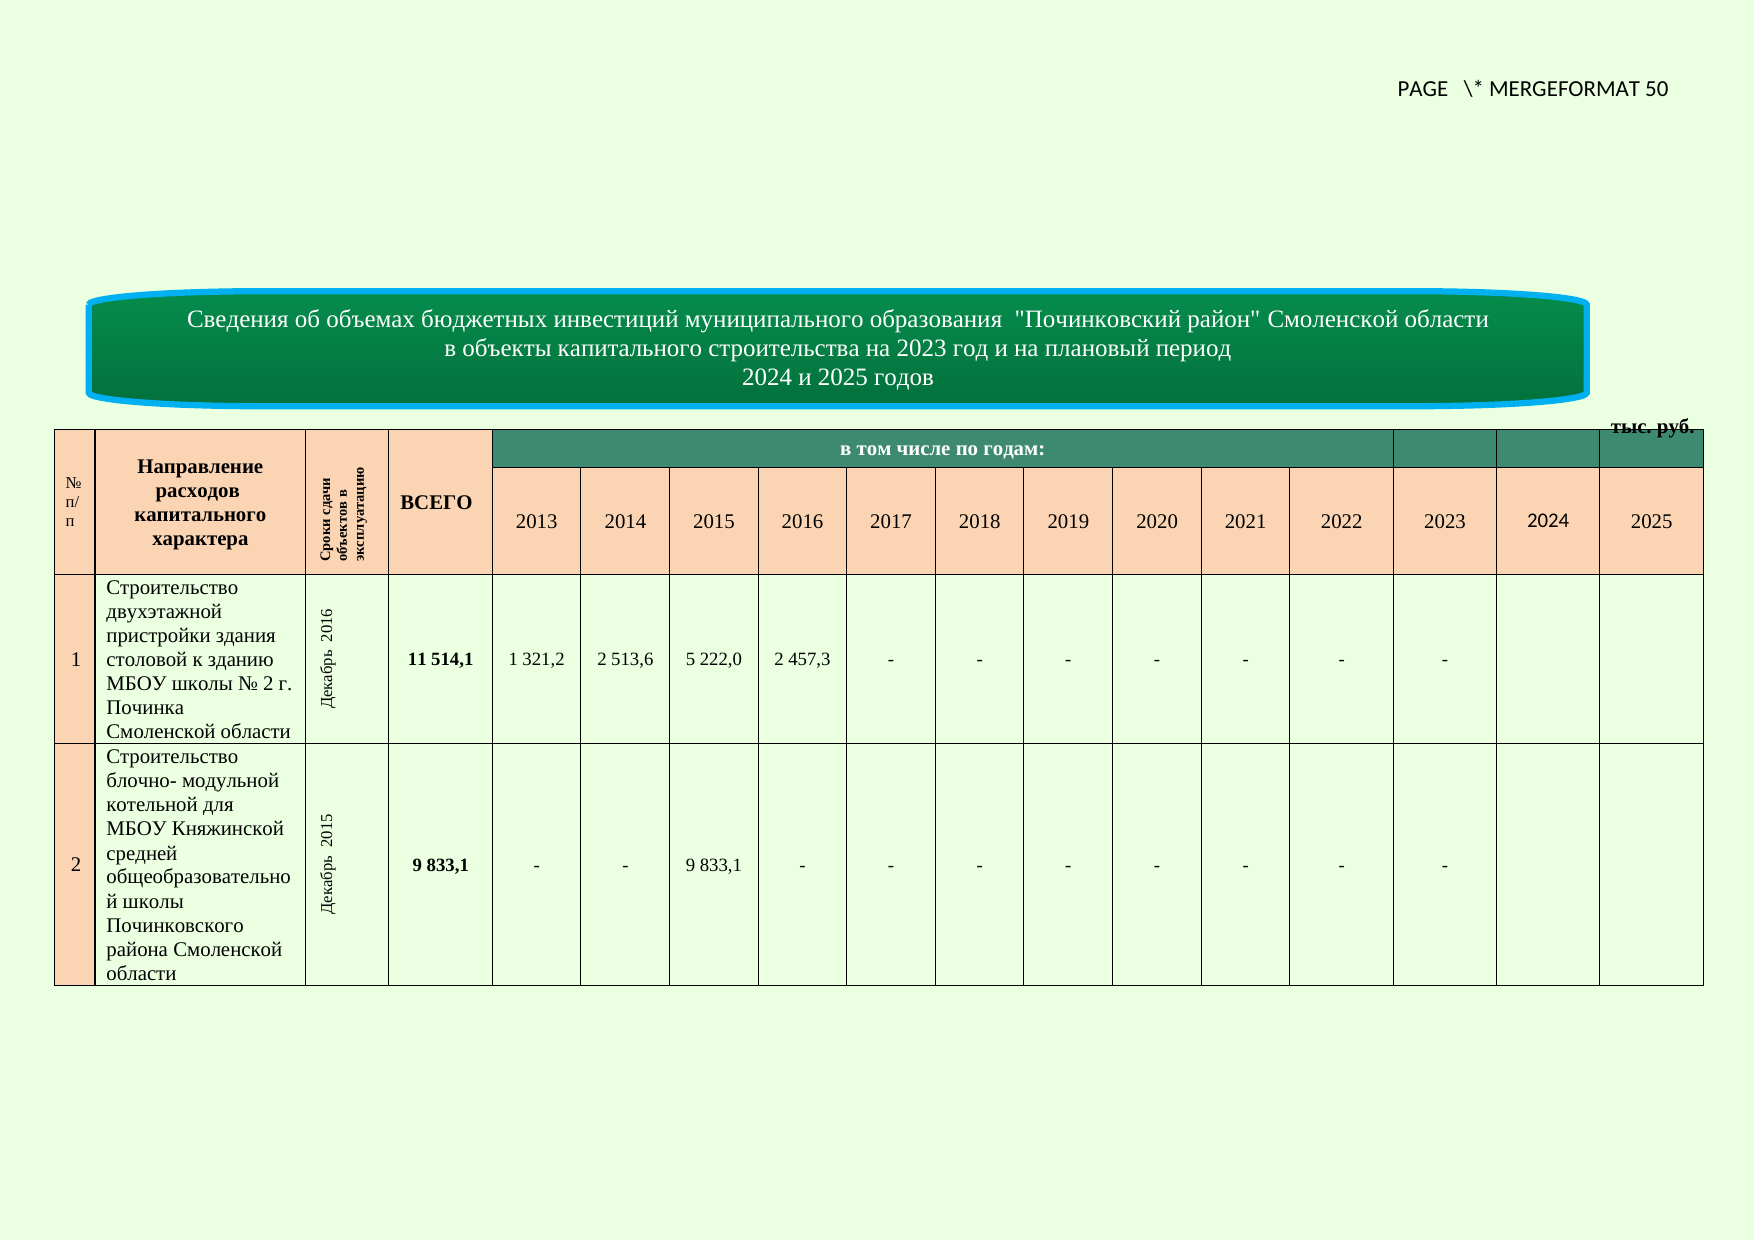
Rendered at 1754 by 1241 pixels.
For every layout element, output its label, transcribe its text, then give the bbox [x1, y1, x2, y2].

table_header [1497, 430, 1599, 467]
table_cell 2013 [493, 468, 580, 574]
table_cell - [493, 744, 580, 985]
table_cell 1 [55, 575, 94, 743]
table_cell 11 514,1 [389, 575, 492, 743]
table_cell 2014 [581, 468, 669, 574]
table_header [1394, 430, 1496, 467]
table_cell 2019 [1024, 468, 1112, 574]
table_cell 2021 [1202, 468, 1289, 574]
table_cell [1497, 575, 1599, 743]
table_cell 2025 [1600, 468, 1703, 574]
table_cell 2023 [1394, 468, 1496, 574]
table_cell - [581, 744, 669, 985]
table_cell - [1290, 575, 1393, 743]
table_cell - [936, 575, 1023, 743]
table_cell 2018 [936, 468, 1023, 574]
table_cell - [847, 744, 935, 985]
table_cell - [1024, 575, 1112, 743]
table_header ВСЕГО [389, 430, 492, 574]
table_cell - [1290, 744, 1393, 985]
table_cell 9 833,1 [389, 744, 492, 985]
table_cell - [936, 744, 1023, 985]
table_cell 2 513,6 [581, 575, 669, 743]
table_cell [1497, 744, 1599, 985]
table_cell 2017 [847, 468, 935, 574]
table_cell Строительство двухэтажной пристройки здания столовой к зданию МБОУ школы № 2 г. Починка Смоленской области [96, 575, 305, 743]
table_header № п/п [55, 430, 94, 574]
table_cell - [1394, 575, 1496, 743]
table_cell 2024 [1497, 468, 1599, 574]
table_cell Строительство блочно- модульной котельной для МБОУ Княжинской средней общеобразовательной школы Починковского района Смоленской области [96, 744, 305, 985]
table_cell 2022 [1290, 468, 1393, 574]
table_cell 1 321,2 [493, 575, 580, 743]
table_header Направление расходов капитального характера [96, 430, 305, 574]
table_cell - [1202, 575, 1289, 743]
table_cell - [1394, 744, 1496, 985]
table_cell [1600, 744, 1703, 985]
table_cell - [759, 744, 846, 985]
table_cell Декабрь 2016 [306, 575, 388, 743]
table_cell 2016 [759, 468, 846, 574]
table_cell 2015 [670, 468, 758, 574]
table_cell - [1113, 744, 1201, 985]
table_cell 9 833,1 [670, 744, 758, 985]
table_cell - [847, 575, 935, 743]
table_cell 2 457,3 [759, 575, 846, 743]
table_cell - [1024, 744, 1112, 985]
table_header Сроки сдачи объектов в эксплуатацию [306, 430, 388, 574]
table_header [1600, 430, 1703, 467]
table_cell Декабрь 2015 [306, 744, 388, 985]
table_cell 5 222,0 [670, 575, 758, 743]
table_header в том числе по годам: [493, 430, 1393, 467]
table_cell 2 [55, 744, 94, 985]
table_cell 2020 [1113, 468, 1201, 574]
table_cell [1600, 575, 1703, 743]
table_cell - [1113, 575, 1201, 743]
table_cell - [1202, 744, 1289, 985]
